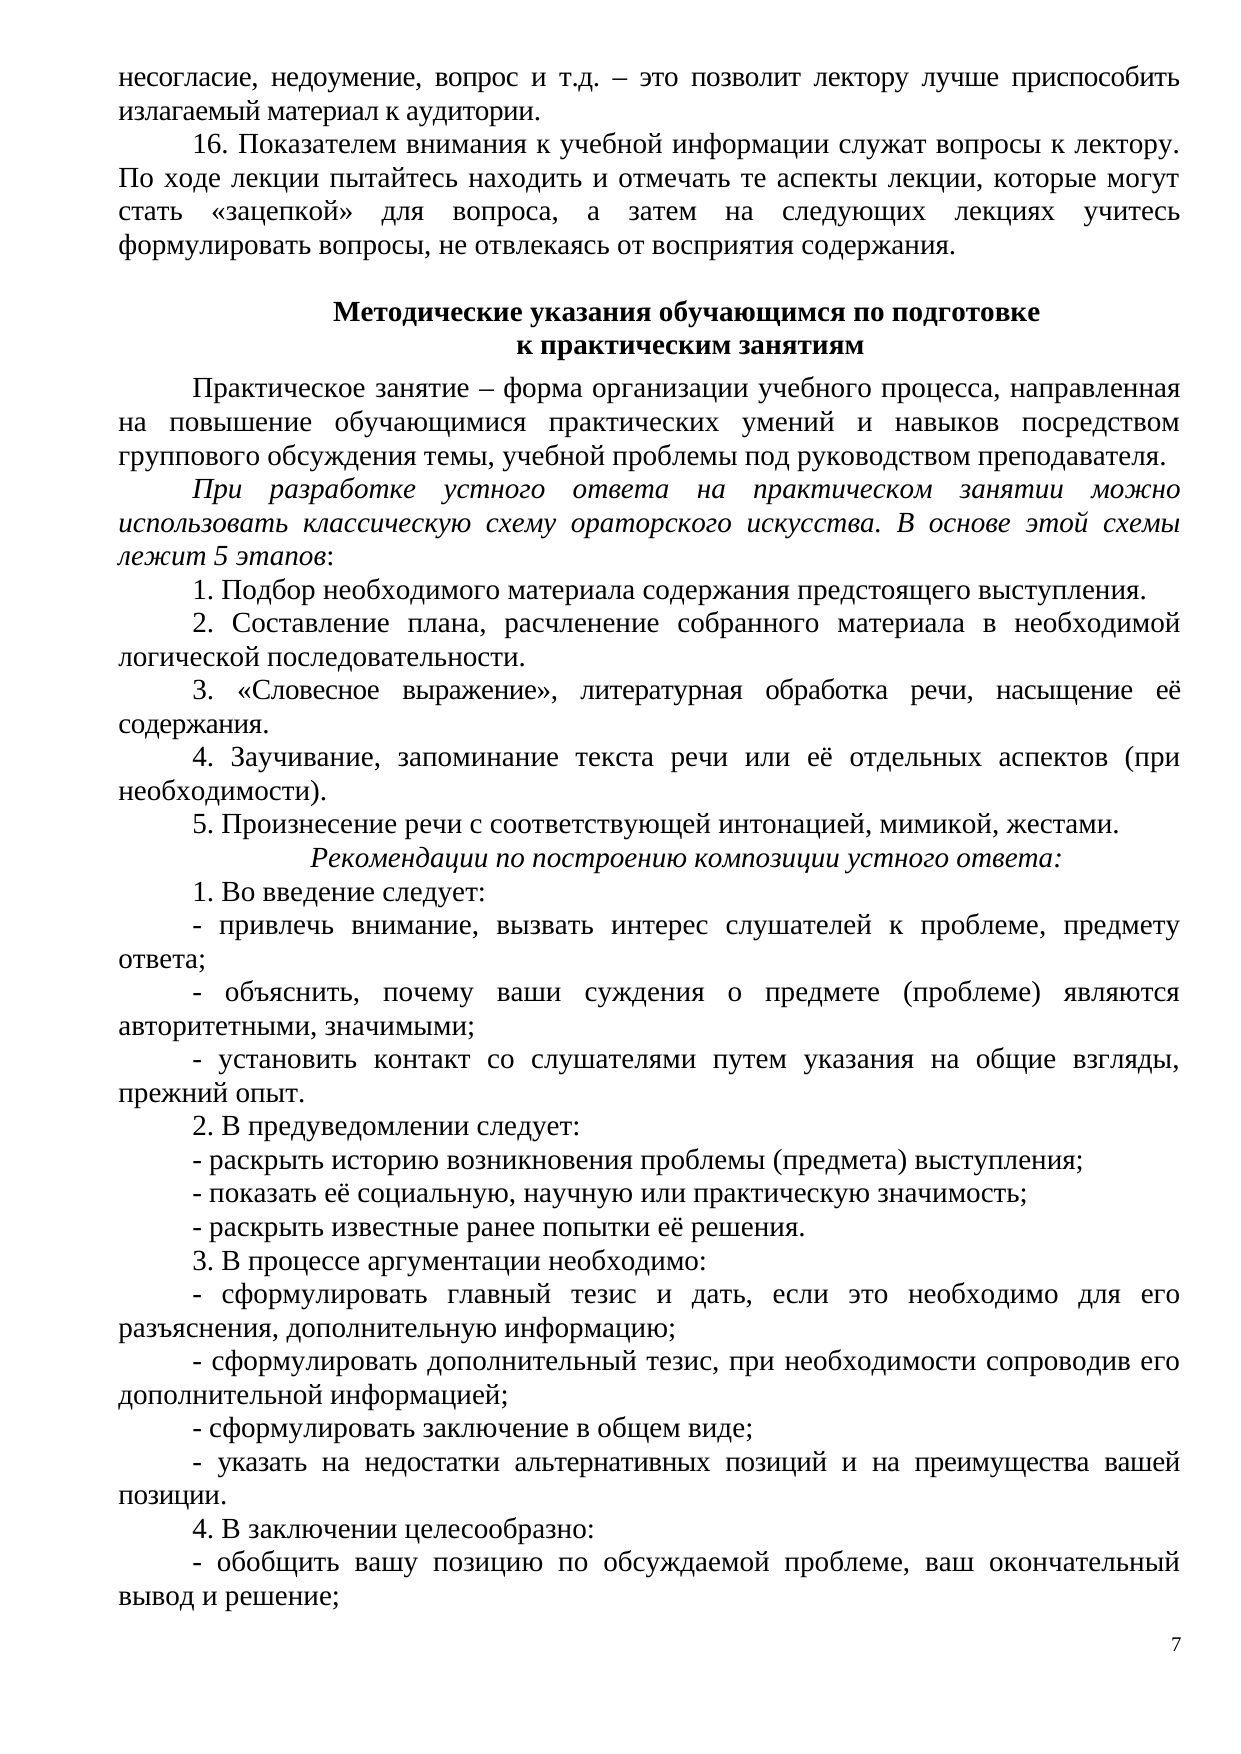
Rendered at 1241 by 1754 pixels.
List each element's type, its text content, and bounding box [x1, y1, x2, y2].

text 16. Показателем внимания к учебной информации служат вопросы к лектору. По ходе лекции пытайтесь находить и отмечать те аспекты лекции, которые могут стать «зацепкой» для вопроса, а затем на следующих лекциях учитесь формулировать вопросы, не отвлекаясь от восприятия содержания. [118, 126, 1181, 260]
text Рекомендации по построению композиции устного ответа: [118, 840, 1181, 874]
text При разработке устного ответа на практическом занятии можно использовать классическую схему ораторского искусства. В основе этой схемы лежит 5 этапов: [118, 471, 1181, 572]
text - показать её социальную, научную или практическую значимость; [118, 1176, 1181, 1209]
text - привлечь внимание, вызвать интерес слушателей к проблеме, предмету ответа; [118, 907, 1181, 974]
text 1. Во введение следует: [118, 874, 1181, 907]
text 5. Произнесение речи с соответствующей интонацией, мимикой, жестами. [118, 807, 1181, 840]
text 2. В предуведомлении следует: [118, 1108, 1181, 1142]
text 4. В заключении целесообразно: [118, 1511, 1181, 1544]
text Методические указания обучающимся по подготовке [118, 294, 1181, 327]
text - обобщить вашу позицию по обсуждаемой проблеме, ваш окончательный вывод и решение; [118, 1544, 1181, 1612]
text - сформулировать заключение в общем виде; [118, 1410, 1181, 1444]
text 1. Подбор необходимого материала содержания предстоящего выступления. [118, 572, 1181, 605]
text - раскрыть историю возникновения проблемы (предмета) выступления; [118, 1142, 1181, 1176]
text - сформулировать дополнительный тезис, при необходимости сопроводив его дополнительной информацией; [118, 1343, 1181, 1410]
text Практическое занятие – форма организации учебного процесса, направленная на повышение обучающимися практических умений и навыков посредством группового обсуждения темы, учебной проблемы под руководством преподавателя. [118, 371, 1181, 471]
text - сформулировать главный тезис и дать, если это необходимо для его разъяснения, дополнительную информацию; [118, 1276, 1181, 1343]
text - установить контакт со слушателями путем указания на общие взгляды, прежний опыт. [118, 1041, 1181, 1108]
text 4. Заучивание, запоминание текста речи или её отдельных аспектов (при необходимости). [118, 739, 1181, 807]
text - объяснить, почему ваши суждения о предмете (проблеме) являются авторитетными, значимыми; [118, 974, 1181, 1041]
text к практическим занятиям [118, 327, 1181, 361]
text 2. Составление плана, расчленение собранного материала в необходимой логической последовательности. [118, 605, 1181, 672]
text - раскрыть известные ранее попытки её решения. [118, 1209, 1181, 1243]
text - указать на недостатки альтернативных позиций и на преимущества вашей позиции. [118, 1444, 1181, 1511]
text 3. «Словесное выражение», литературная обработка речи, насыщение её содержания. [118, 672, 1181, 739]
text 3. В процессе аргументации необходимо: [118, 1243, 1181, 1276]
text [118, 59, 1181, 126]
